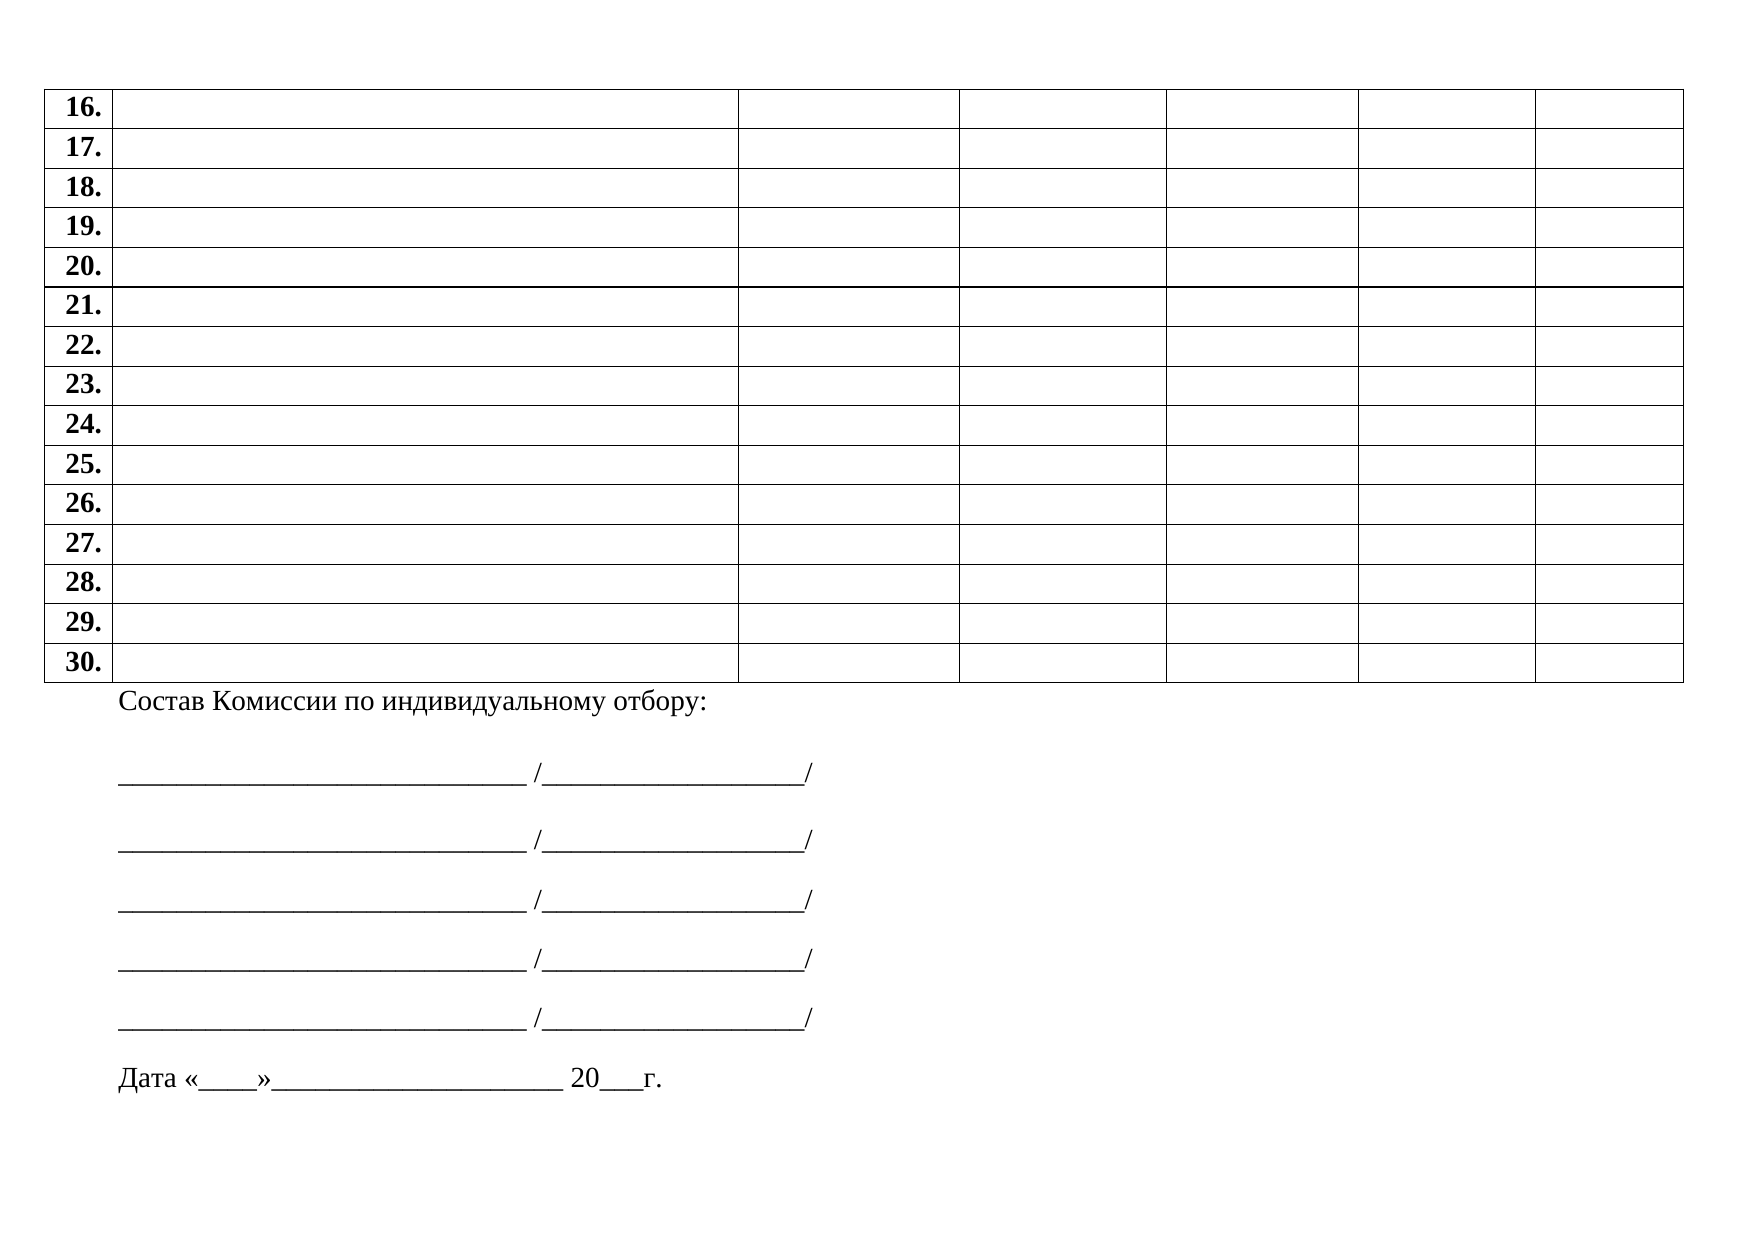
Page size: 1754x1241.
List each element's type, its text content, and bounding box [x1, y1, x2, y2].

table_cell 30. [45, 644, 112, 682]
table_cell [739, 327, 959, 366]
table_cell [960, 367, 1166, 405]
table_cell [739, 367, 959, 405]
table_cell [1359, 485, 1535, 524]
table_cell [1167, 367, 1358, 405]
table_cell [113, 288, 738, 326]
text ____________________________ /__________________/ [118, 941, 1636, 975]
table_cell [960, 525, 1166, 563]
table_cell [1359, 248, 1535, 286]
table_cell [1167, 644, 1358, 682]
table_cell [1536, 604, 1683, 643]
table_cell [1359, 327, 1535, 366]
table_cell [960, 248, 1166, 286]
table_cell [1167, 169, 1358, 207]
table_cell [1536, 288, 1683, 326]
text Состав Комиссии по индивидуальному отбору: [118, 683, 1636, 717]
table_cell [1167, 129, 1358, 168]
table_cell [113, 446, 738, 484]
text ____________________________ /__________________/ [118, 1001, 1636, 1034]
table_cell [739, 446, 959, 484]
table_cell [1536, 129, 1683, 168]
table_cell [739, 604, 959, 643]
table_cell [1359, 446, 1535, 484]
table_cell 26. [45, 485, 112, 524]
table_cell [960, 446, 1166, 484]
table_cell [1167, 446, 1358, 484]
table_cell [960, 169, 1166, 207]
table_cell [739, 565, 959, 603]
table_cell [1536, 565, 1683, 603]
table_cell [1536, 446, 1683, 484]
table_cell [113, 604, 738, 643]
table_cell [1536, 406, 1683, 445]
table_cell 22. [45, 327, 112, 366]
table_cell 20. [45, 248, 112, 286]
table_cell [1167, 208, 1358, 247]
table_cell [1359, 644, 1535, 682]
table_cell [1359, 288, 1535, 326]
table_cell 28. [45, 565, 112, 603]
table_cell 25. [45, 446, 112, 484]
table_cell [113, 485, 738, 524]
table_cell [739, 129, 959, 168]
table_cell 19. [45, 208, 112, 247]
table_cell [113, 129, 738, 168]
table_cell [113, 248, 738, 286]
table_cell [1167, 565, 1358, 603]
table_cell [739, 248, 959, 286]
table_cell 27. [45, 525, 112, 563]
table_cell [960, 485, 1166, 524]
table_cell [1536, 525, 1683, 563]
table_cell [1359, 169, 1535, 207]
table_cell 21. [45, 288, 112, 326]
table_cell [113, 525, 738, 563]
table_cell [1167, 485, 1358, 524]
table_cell 23. [45, 367, 112, 405]
table_cell [960, 288, 1166, 326]
table_cell [739, 169, 959, 207]
table_cell [739, 406, 959, 445]
table_cell [960, 90, 1166, 128]
table_cell 29. [45, 604, 112, 643]
table_cell [113, 90, 738, 128]
table_cell 16. [45, 90, 112, 128]
table_cell [1167, 604, 1358, 643]
table_cell [1536, 169, 1683, 207]
table_cell [113, 406, 738, 445]
table_cell [1167, 90, 1358, 128]
table_cell 18. [45, 169, 112, 207]
text ____________________________ /__________________/ [118, 822, 1636, 856]
table_cell [113, 327, 738, 366]
table_cell [1536, 485, 1683, 524]
table_cell [739, 288, 959, 326]
table_cell [1359, 208, 1535, 247]
text ____________________________ /__________________/ [118, 882, 1636, 915]
table_cell [1359, 525, 1535, 563]
table_cell [113, 208, 738, 247]
table_cell [1359, 565, 1535, 603]
table_cell [739, 485, 959, 524]
table_cell [739, 208, 959, 247]
table_cell 17. [45, 129, 112, 168]
table_cell [960, 129, 1166, 168]
table_cell [739, 644, 959, 682]
table_cell [960, 604, 1166, 643]
table_cell [1536, 208, 1683, 247]
table_cell [960, 565, 1166, 603]
table_cell [739, 90, 959, 128]
table_cell [113, 169, 738, 207]
table_cell [1167, 406, 1358, 445]
table_cell [1167, 248, 1358, 286]
table_cell [1167, 288, 1358, 326]
table_cell [1536, 367, 1683, 405]
table_cell [113, 644, 738, 682]
table_cell [960, 644, 1166, 682]
table_cell [1167, 327, 1358, 366]
table_cell [113, 367, 738, 405]
text ____________________________ /__________________/ [118, 755, 1636, 789]
table_cell 24. [45, 406, 112, 445]
table_cell [113, 565, 738, 603]
table_cell [1536, 90, 1683, 128]
table_cell [960, 327, 1166, 366]
table_cell [960, 208, 1166, 247]
text Дата «____»____________________ 20___г. [118, 1060, 1636, 1093]
table_cell [1359, 90, 1535, 128]
table_cell [1359, 129, 1535, 168]
table_cell [1536, 248, 1683, 286]
table_cell [1359, 604, 1535, 643]
table_cell [1167, 525, 1358, 563]
table_cell [1536, 644, 1683, 682]
table_cell [739, 525, 959, 563]
table_cell [1359, 367, 1535, 405]
table_cell [960, 406, 1166, 445]
table_cell [1536, 327, 1683, 366]
table_cell [1359, 406, 1535, 445]
